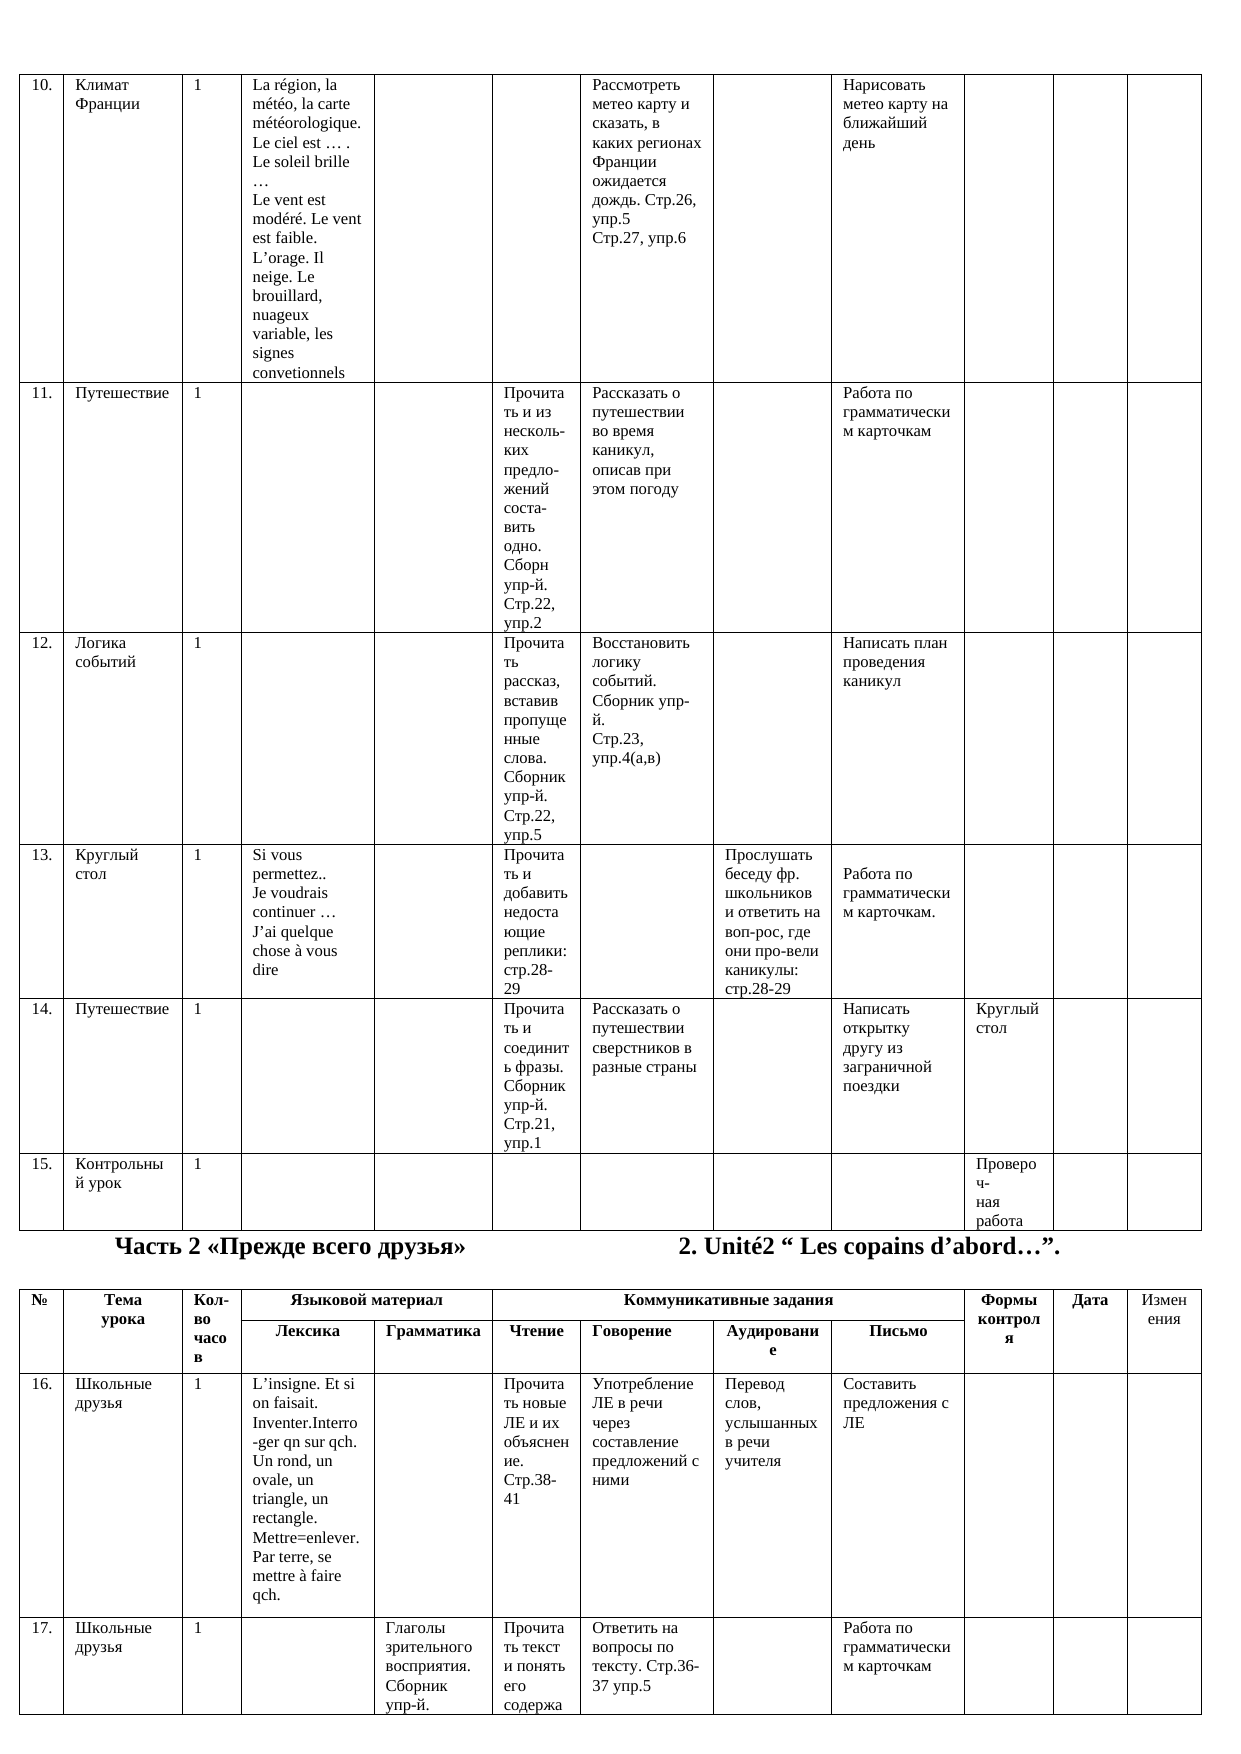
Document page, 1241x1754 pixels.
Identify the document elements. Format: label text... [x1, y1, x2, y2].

table_cell [965, 1618, 1053, 1714]
table_cell [581, 845, 713, 998]
table_cell Грамматика [375, 1321, 492, 1373]
table_cell [375, 1154, 492, 1230]
table_cell 10. [20, 75, 63, 382]
table_cell Нарисовать метео карту на ближайший день [832, 75, 964, 382]
table_cell Si vous permettez.. Je voudrais continuer … J’ai quelque chose à vous dire [242, 845, 374, 998]
table_cell [1054, 383, 1127, 632]
table_cell [1128, 999, 1201, 1152]
table_cell 16. [20, 1374, 63, 1617]
table_header Формы контроля [965, 1290, 1053, 1373]
table_cell [242, 383, 374, 632]
table_cell [1054, 1154, 1127, 1230]
table_cell [714, 75, 831, 382]
table_cell Контрольный урок [64, 1154, 182, 1230]
table_cell [1128, 75, 1201, 382]
table_cell Чтение [493, 1321, 580, 1373]
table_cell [493, 1618, 580, 1714]
table_cell Прочитать новые ЛЕ и их объяснение. Стр.38-41 [493, 1374, 580, 1617]
table_cell [375, 75, 492, 382]
table_cell [1054, 75, 1127, 382]
table_cell 1 [183, 1374, 241, 1617]
table_cell [1054, 633, 1127, 844]
table_header Дата [1054, 1290, 1127, 1373]
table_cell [375, 1618, 492, 1714]
table_cell [965, 383, 1053, 632]
table_cell 12. [20, 633, 63, 844]
table_cell [242, 1618, 374, 1714]
table_cell Прослушать беседу фр. школьников и ответить на воп-рос, где они про-вели каникулы: стр.28-29 [714, 845, 831, 998]
table_cell Климат Франции [64, 75, 182, 382]
table_cell [714, 999, 831, 1152]
table_cell [375, 633, 492, 844]
table_cell 14. [20, 999, 63, 1152]
table_cell [375, 383, 492, 632]
table_cell 1 [183, 633, 241, 844]
table_cell La région, la météo, la carte météorologique. Le ciel est … . Le soleil brille … Le vent est modéré. Le vent est faible. L’orage. Il neige. Le brouillard, nuageux variable, les signes convetionnels [242, 75, 374, 382]
table_cell [1128, 633, 1201, 844]
table_cell Круглый стол [965, 999, 1053, 1152]
table_cell [1054, 999, 1127, 1152]
table_cell [581, 1154, 713, 1230]
table_cell [242, 1154, 374, 1230]
table_cell [242, 999, 374, 1152]
table_cell Восстановить логику событий. Сборник упр-й. Стр.23, упр.4(а,в) [581, 633, 713, 844]
table_cell Аудирование [714, 1321, 831, 1373]
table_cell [832, 1618, 964, 1714]
table_cell 1 [183, 1618, 241, 1714]
table_cell Школьные друзья [64, 1374, 182, 1617]
table_cell Путешествие [64, 383, 182, 632]
table_cell [965, 75, 1053, 382]
table_cell [965, 1374, 1053, 1617]
table_cell [1128, 845, 1201, 998]
table_cell Употребление ЛЕ в речи через составление предложений с ними [581, 1374, 713, 1617]
table_cell Работа по грамматическим карточкам [832, 383, 964, 632]
table_cell [1054, 1374, 1127, 1617]
table_cell Письмо [832, 1321, 964, 1373]
table_cell [965, 845, 1053, 998]
table_header Тема урока [64, 1290, 182, 1373]
table_cell [1054, 1618, 1127, 1714]
table_cell Работа по грамматическим карточкам. [832, 845, 964, 998]
table_cell Составить предложения с ЛЕ [832, 1374, 964, 1617]
table_cell [1054, 845, 1127, 998]
table_cell [375, 1374, 492, 1617]
table_cell 11. [20, 383, 63, 632]
table_cell [965, 633, 1053, 844]
table_header Языковой материал [242, 1290, 492, 1320]
table_cell [375, 845, 492, 998]
table_cell Лексика [242, 1321, 374, 1373]
table_cell Провероч- ная работа [965, 1154, 1053, 1230]
table_cell Школьные друзья [64, 1618, 182, 1714]
table_cell [1128, 1374, 1201, 1617]
table_cell [1128, 383, 1201, 632]
table_cell 1 [183, 999, 241, 1152]
table_cell 15. [20, 1154, 63, 1230]
table_header Изменения [1128, 1290, 1201, 1373]
table_cell Перевод слов, услышанных в речи учителя [714, 1374, 831, 1617]
table_cell [1128, 1618, 1201, 1714]
table_cell Круглый стол [64, 845, 182, 998]
table_cell [714, 1154, 831, 1230]
text Часть 2 «Прежде всего друзья» 2. Unité2 “ Les copains d’abord…”. [108, 1231, 1126, 1260]
table_cell Рассмотреть метео карту и сказать, в каких регионах Франции ожидается дождь. Стр.26, упр.5 Стр.27, упр.6 [581, 75, 713, 382]
table_cell [832, 1154, 964, 1230]
table_cell Говорение [581, 1321, 713, 1373]
table_header № [20, 1290, 63, 1373]
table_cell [581, 1618, 713, 1714]
table_cell Прочитать рассказ, вставив пропущенные слова. Сборник упр-й. Стр.22, упр.5 [493, 633, 580, 844]
table_cell 17. [20, 1618, 63, 1714]
table_cell Рассказать о путешествии во время каникул, описав при этом погоду [581, 383, 713, 632]
table_cell [714, 633, 831, 844]
table_cell Логика событий [64, 633, 182, 844]
table_cell Прочитать и добавить недостающие реплики: стр.28-29 [493, 845, 580, 998]
table_cell Написать открытку другу из заграничной поездки [832, 999, 964, 1152]
table_cell 1 [183, 1154, 241, 1230]
table_cell [714, 1618, 831, 1714]
table_cell Рассказать о путешествии сверстников в разные страны [581, 999, 713, 1152]
table_cell Написать план проведения каникул [832, 633, 964, 844]
table_cell [493, 75, 580, 382]
table_cell [242, 633, 374, 844]
table_cell L’insigne. Et si on faisait. Inventer.Interro-ger qn sur qch. Un rond, un ovale, un triangle, un rectangle. Mettre=enlever. Par terre, se mettre à faire qch. [242, 1374, 374, 1617]
table_cell 1 [183, 383, 241, 632]
table_cell Прочитать и из несколь-ких предло-жений соста-вить одно. Сборн упр-й. Стр.22, упр.2 [493, 383, 580, 632]
table_cell [375, 999, 492, 1152]
table_cell 13. [20, 845, 63, 998]
table_cell [493, 1154, 580, 1230]
table_cell [714, 383, 831, 632]
table_cell 1 [183, 845, 241, 998]
table_cell 1 [183, 75, 241, 382]
table_cell [1128, 1154, 1201, 1230]
table_cell Путешествие [64, 999, 182, 1152]
table_header Кол-во часов [183, 1290, 241, 1373]
table_header Коммуникативные задания [493, 1290, 964, 1320]
table_cell Прочитать и соединить фразы. Сборник упр-й. Стр.21, упр.1 [493, 999, 580, 1152]
